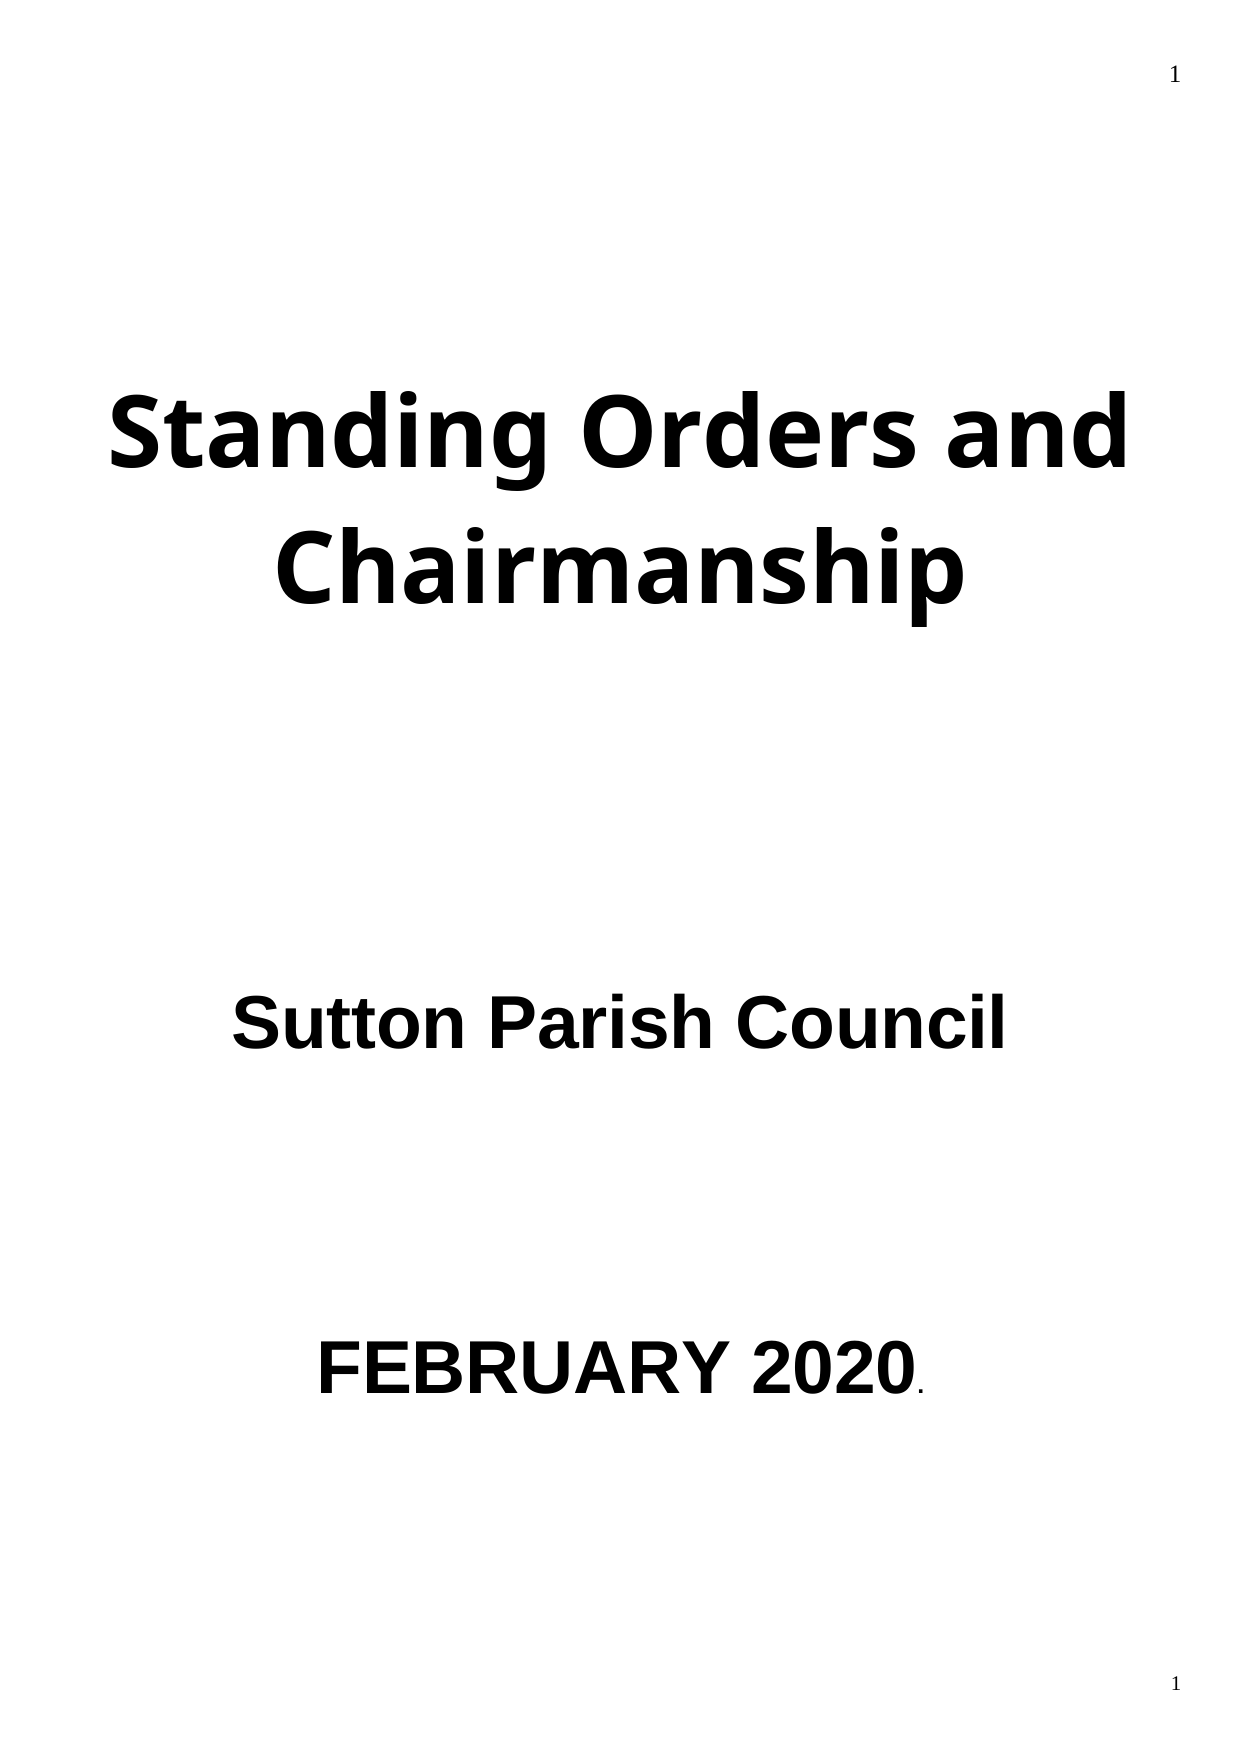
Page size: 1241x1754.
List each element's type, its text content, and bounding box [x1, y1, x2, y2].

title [59, 1323, 1181, 1409]
title Sutton Parish Council [59, 978, 1181, 1064]
title Standing Orders and Chairmanship [59, 360, 1181, 633]
